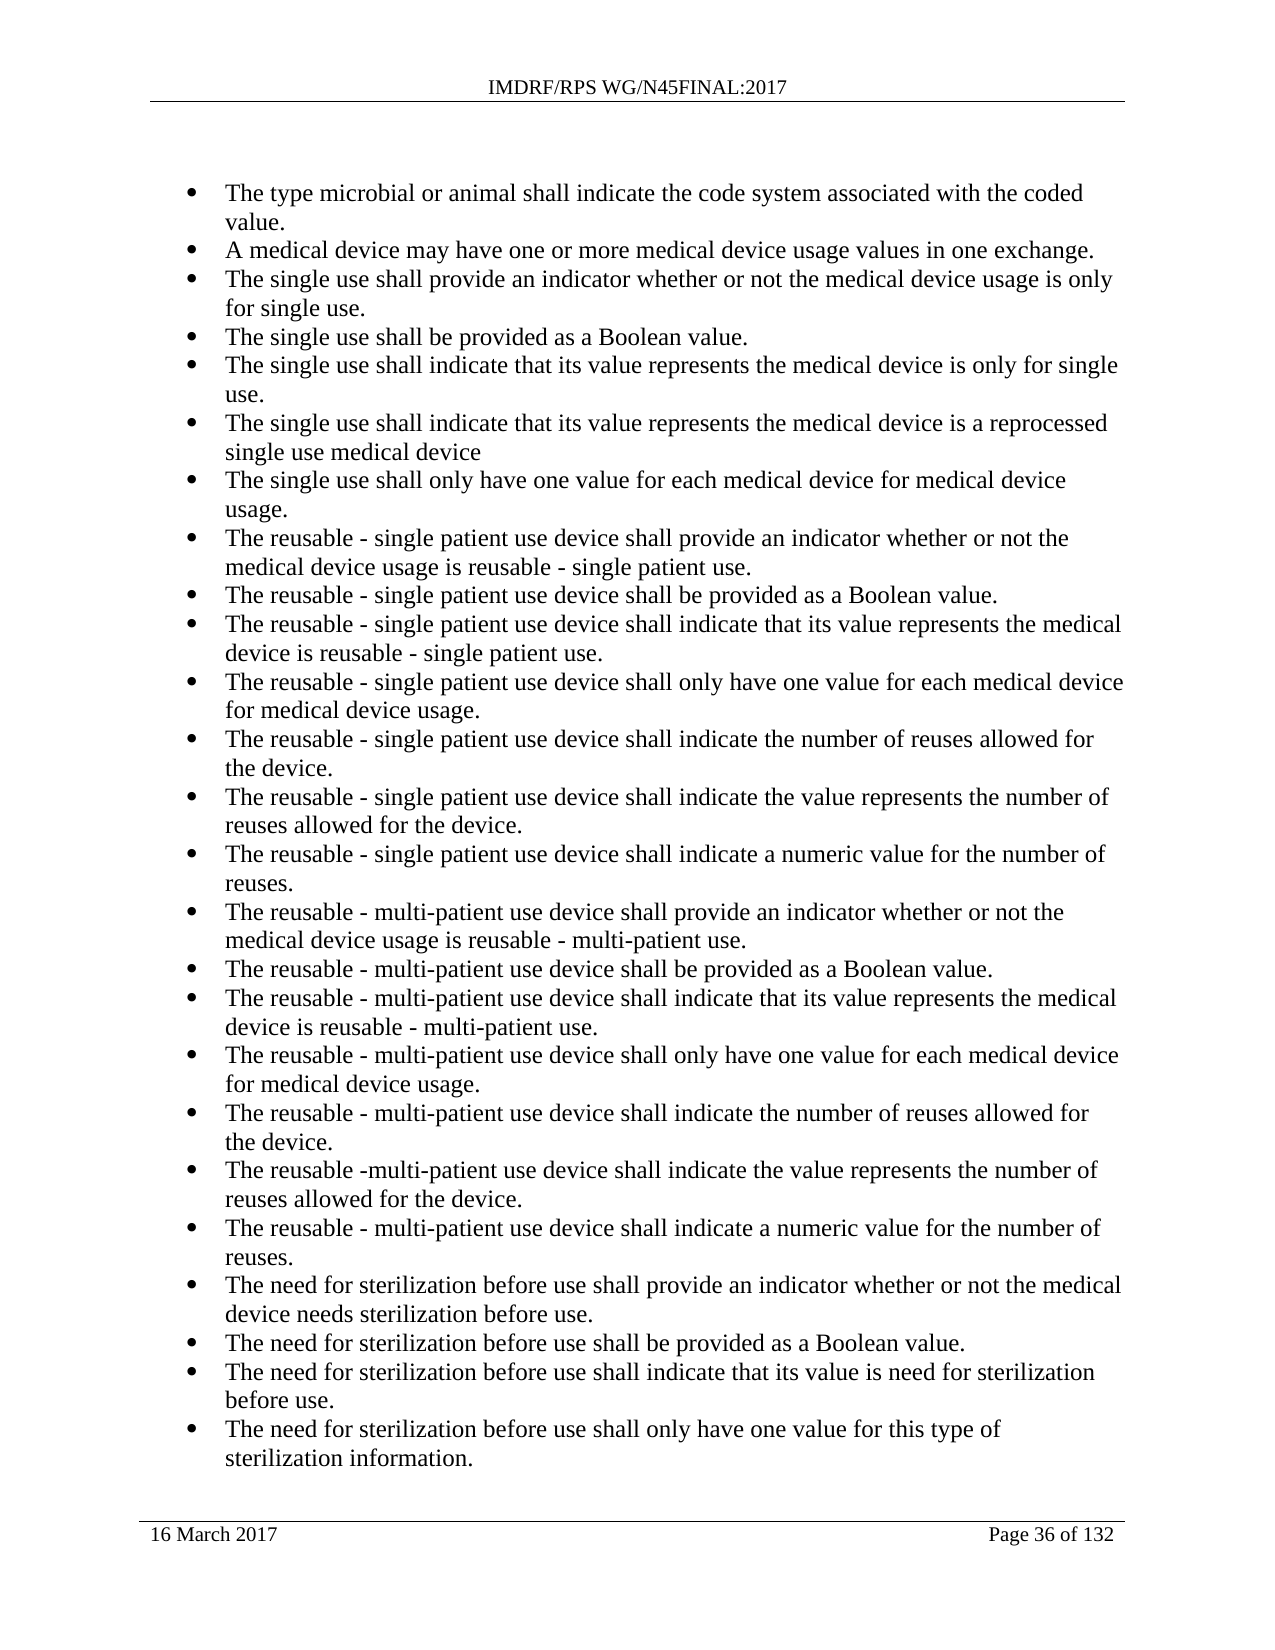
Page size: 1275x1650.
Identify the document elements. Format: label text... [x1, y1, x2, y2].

list The reusable -multi-patient use device shall indicate the value represents the number of reuses allowed for the device. [187, 1156, 1125, 1213]
list The reusable - multi-patient use device shall provide an indicator whether or not the medical device usage is reusable - multi-patient use. [187, 897, 1125, 954]
list The need for sterilization before use shall provide an indicator whether or not the medical device needs sterilization before use. [187, 1271, 1125, 1328]
list The reusable - multi-patient use device shall indicate a numeric value for the number of reuses. [187, 1213, 1125, 1271]
list The single use shall be provided as a Boolean value. [187, 322, 1125, 351]
list The single use shall only have one value for each medical device for medical device usage. [187, 466, 1125, 523]
list The reusable - multi-patient use device shall only have one value for each medical device for medical device usage. [187, 1041, 1125, 1098]
list The single use shall provide an indicator whether or not the medical device usage is only for single use. [187, 264, 1125, 322]
list The reusable - single patient use device shall indicate the value represents the number of reuses allowed for the device. [187, 782, 1125, 839]
list The reusable - single patient use device shall only have one value for each medical device for medical device usage. [187, 667, 1125, 724]
list A medical device may have one or more medical device usage values in one exchange. [187, 236, 1125, 264]
list The reusable - single patient use device shall be provided as a Boolean value. [187, 581, 1125, 609]
list The reusable - multi-patient use device shall be provided as a Boolean value. [187, 954, 1125, 983]
list The reusable - single patient use device shall indicate a numeric value for the number of reuses. [187, 839, 1125, 897]
list The reusable - multi-patient use device shall indicate the number of reuses allowed for the device. [187, 1098, 1125, 1156]
list The reusable - single patient use device shall indicate the number of reuses allowed for the device. [187, 724, 1125, 782]
list The type microbial or animal shall indicate the code system associated with the coded value. [187, 178, 1125, 236]
list The single use shall indicate that its value represents the medical device is a reprocessed single use medical device [187, 408, 1125, 466]
list The reusable - single patient use device shall provide an indicator whether or not the medical device usage is reusable - single patient use. [187, 523, 1125, 581]
list The need for sterilization before use shall indicate that its value is need for sterilization before use. [187, 1357, 1125, 1414]
list The single use shall indicate that its value represents the medical device is only for single use. [187, 351, 1125, 408]
list The need for sterilization before use shall be provided as a Boolean value. [187, 1328, 1125, 1357]
list The reusable - multi-patient use device shall indicate that its value represents the medical device is reusable - multi-patient use. [187, 983, 1125, 1041]
list The reusable - single patient use device shall indicate that its value represents the medical device is reusable - single patient use. [187, 609, 1125, 667]
list The need for sterilization before use shall only have one value for this type of sterilization information. [187, 1414, 1125, 1472]
